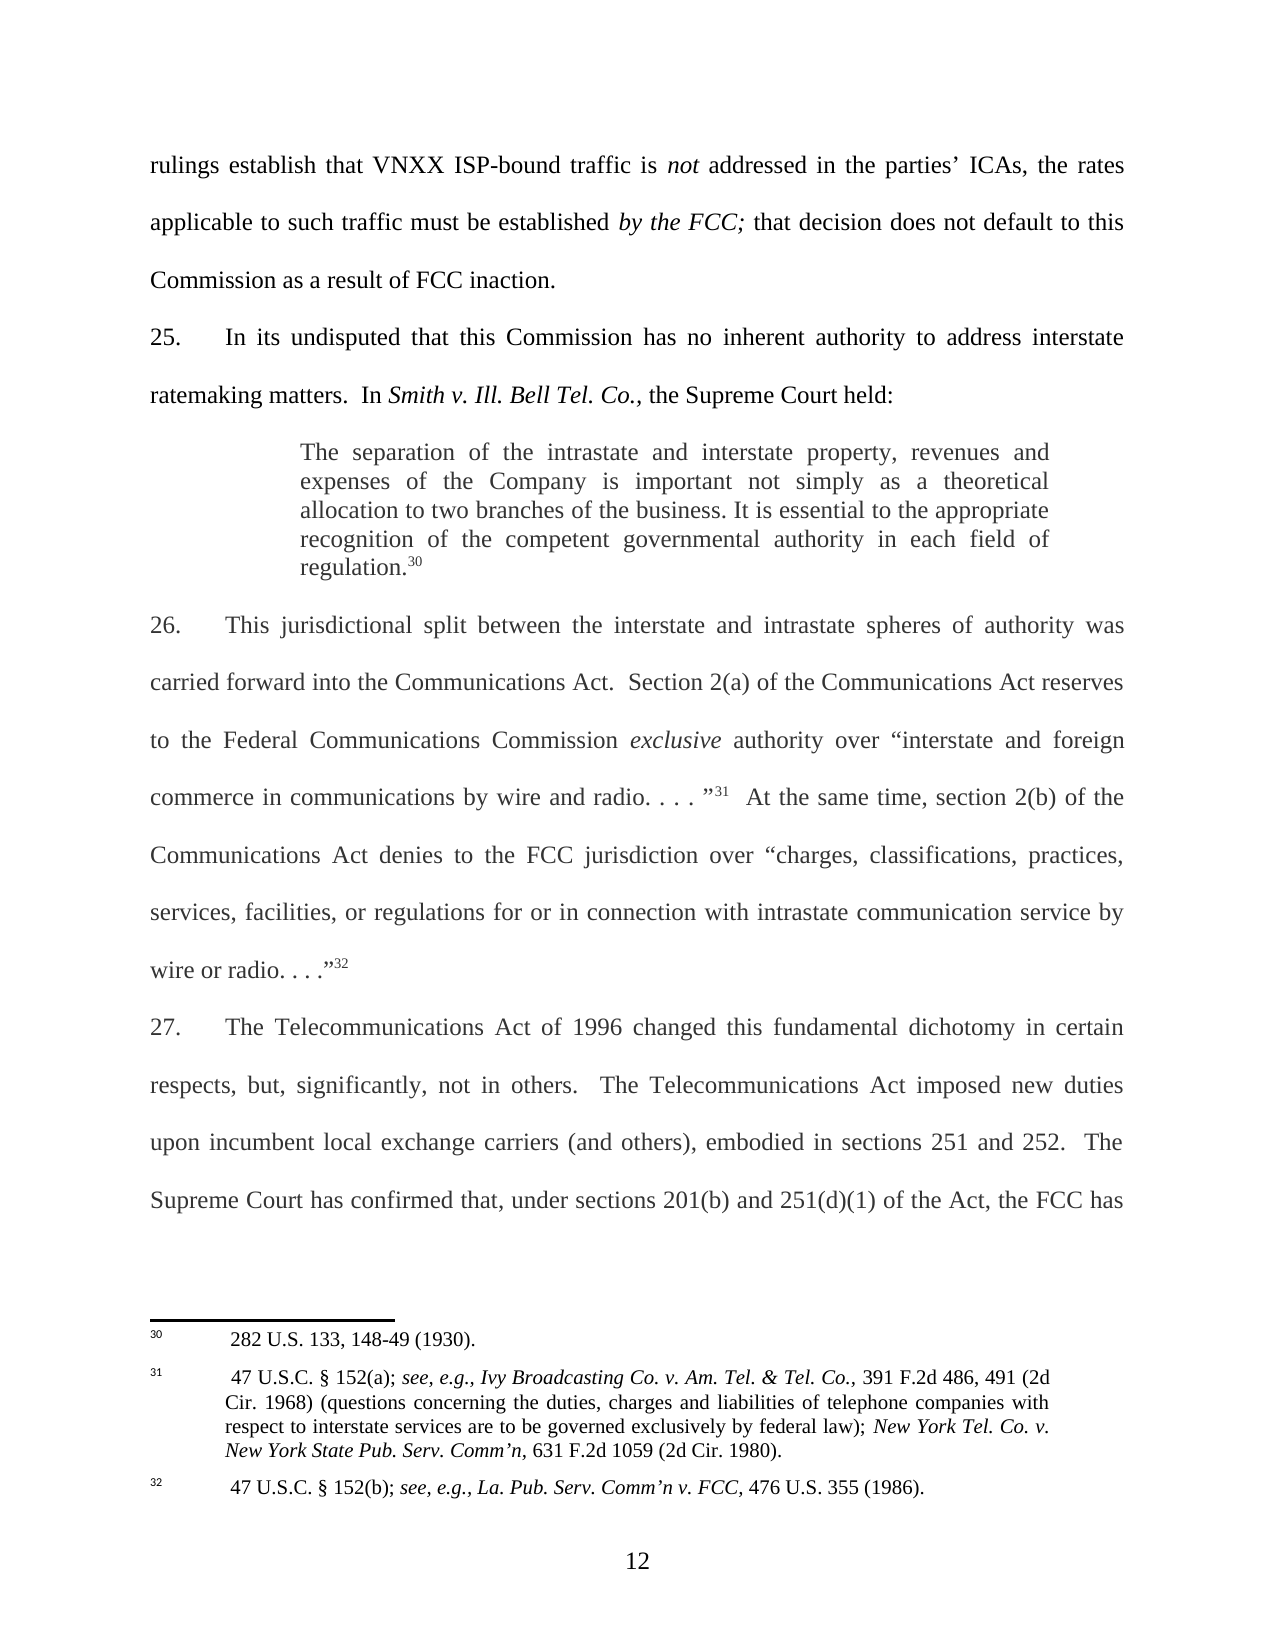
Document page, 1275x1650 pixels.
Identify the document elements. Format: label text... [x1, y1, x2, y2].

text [150, 1012, 1125, 1214]
text 25. In its undisputed that this Commission has no inherent authority to address interstate ratemaking matters. In Smith v. Ill. Bell Tel. Co., the Supreme Court held: [150, 322, 1125, 409]
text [150, 150, 1125, 294]
text 26. This jurisdictional split between the interstate and intrastate spheres of authority was carried forward into the Communications Act. Section 2(a) of the Communications Act reserves to the Federal Communications Commission exclusive authority over “interstate and foreign commerce in communications by wire and radio. . . . ” At the same time, section 2(b) of the Communications Act denies to the FCC jurisdiction over “charges, classifications, practices, services, facilities, or regulations for or in connection with intrastate communication service by wire or radio. . . .” [150, 610, 1125, 984]
text The separation of the intrastate and interstate property, revenues and expenses of the Company is important not simply as a theoretical allocation to two branches of the business. It is essential to the appropriate recognition of the competent governmental authority in each field of regulation. [300, 437, 1050, 581]
